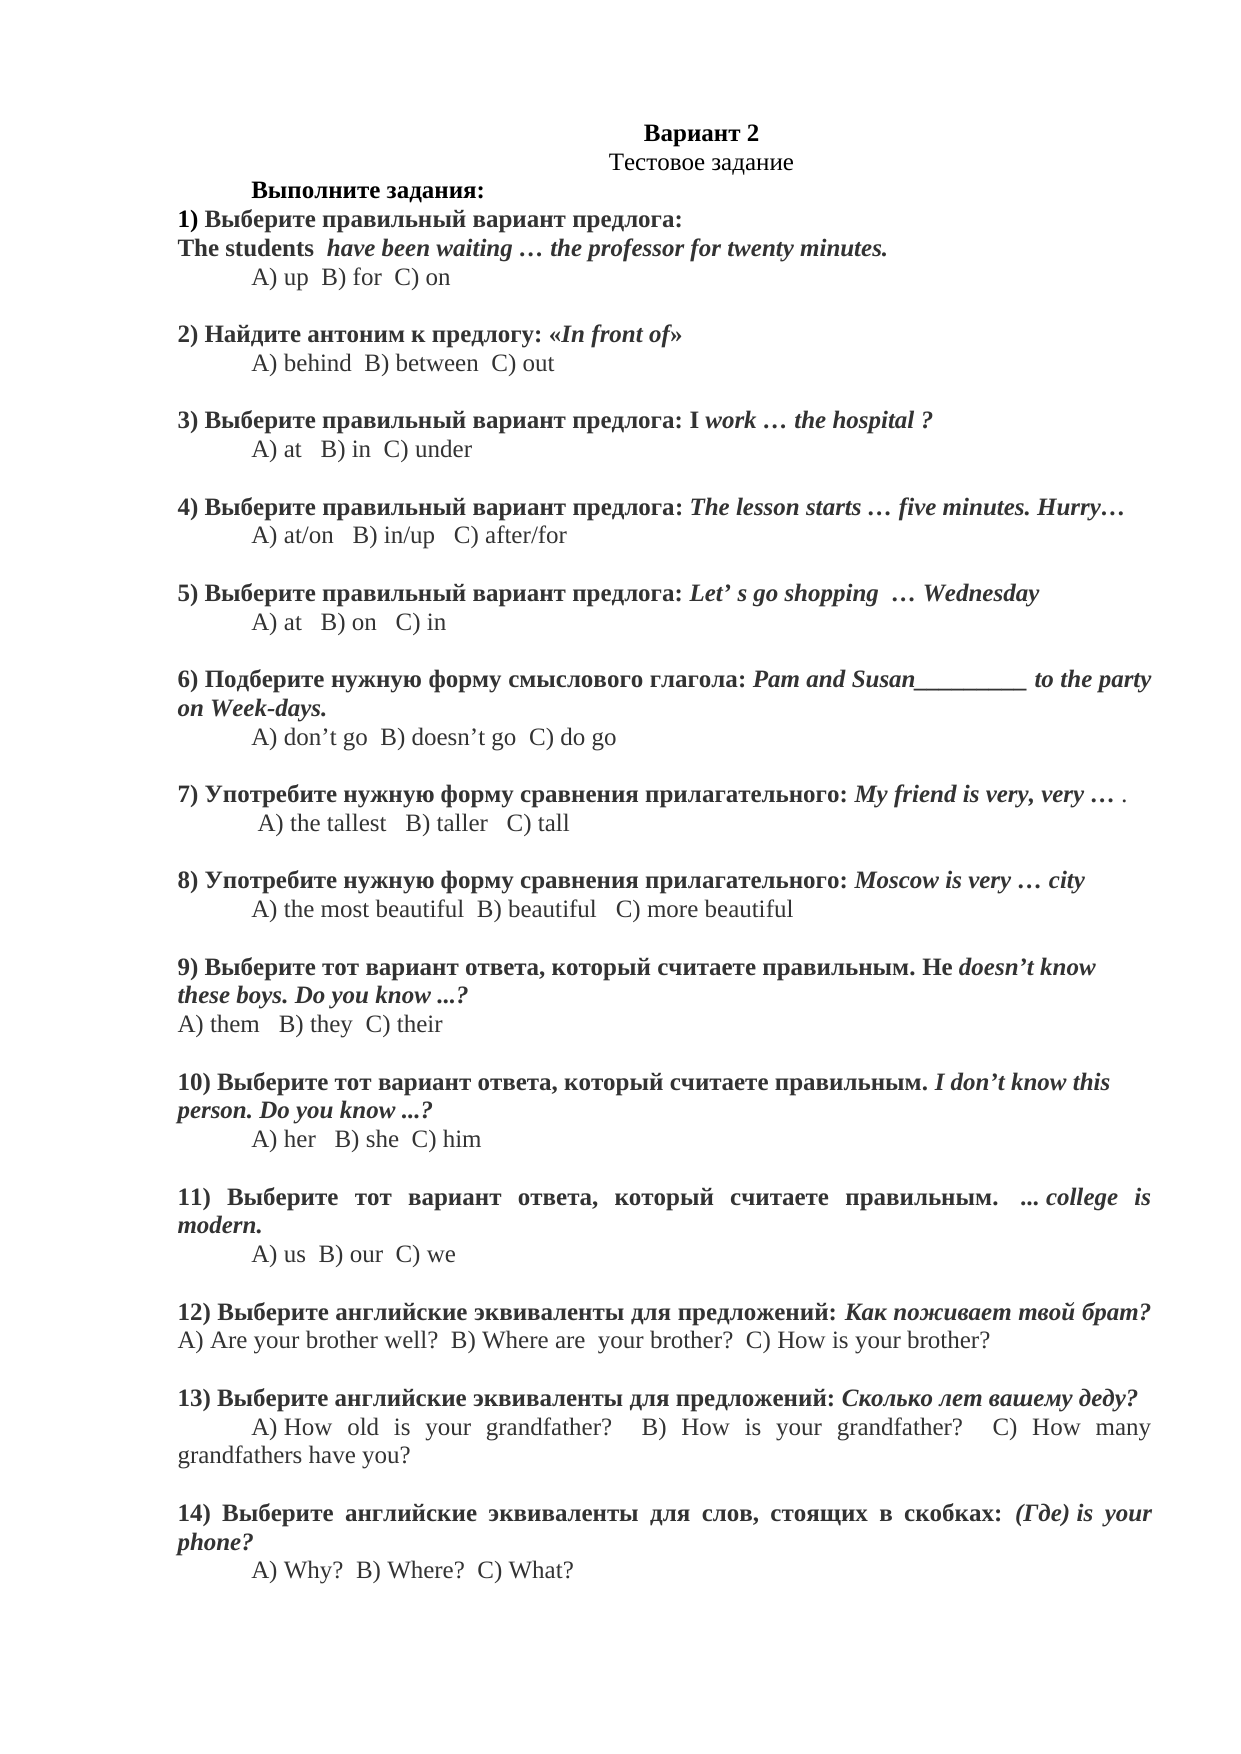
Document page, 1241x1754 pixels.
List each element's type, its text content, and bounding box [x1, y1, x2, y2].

text 13) Выберите английские эквиваленты для предложений: Сколько лет вашему деду? [177, 1383, 1152, 1412]
text A) at/on B) in/up C) after/for [177, 521, 1152, 549]
text A) Why? B) Where? C) What? [177, 1556, 1152, 1584]
text 14) Выберите английские эквиваленты для слов, стоящих в скобках: (Где) is your phone? [177, 1498, 1152, 1556]
text A) her B) she C) him [177, 1124, 1152, 1153]
text 9) Выберите тот вариант ответа, который считаете правильным. He doesn’t know these boys. Do you know ...? A) them B) they C) their [177, 952, 1152, 1038]
text A) behind B) between C) out [177, 348, 1152, 377]
text A) at B) on C) in [177, 607, 1152, 636]
text Вариант 2 [177, 118, 1152, 147]
text 11) Выберите тот вариант ответа, который считаете правильным. ... college is modern. [177, 1182, 1152, 1239]
text 10) Выберите тот вариант ответа, который считаете правильным. I don’t know this person. Do you know ...? [177, 1067, 1152, 1124]
text A) the tallest B) taller C) tall [177, 808, 1152, 837]
text 12) Выберите английские эквиваленты для предложений: Как поживает твой брат? A) Are your brother well? B) Where are your brother? C) How is your brother? [177, 1297, 1152, 1354]
text 8) Употребите нужную форму сравнения прилагательного: Moscow is very … city [177, 866, 1152, 894]
text The students have been waiting … the professor for twenty minutes. [177, 233, 1152, 262]
text Выполните задания: [177, 176, 1152, 204]
text 7) Употребите нужную форму сравнения прилагательного: My friend is very, very … . [177, 779, 1152, 808]
text 1) Выберите правильный вариант предлога: [177, 204, 1152, 233]
text 5) Выберите правильный вариант предлога: Let’ s go shopping … Wednesday [177, 578, 1152, 607]
text 6) Подберите нужную форму смыслового глагола: Pam and Susan_________ to the party on Week-days. [177, 664, 1152, 722]
text 2) Найдите антоним к предлогу: «In front of» [177, 319, 1152, 348]
text A) at B) in C) under [177, 434, 1152, 463]
text A) How old is your grandfather? B) How is your grandfather? C) How many grandfathers have you? [177, 1412, 1152, 1469]
text A) don’t go B) doesn’t go C) do go [177, 722, 1152, 751]
text 4) Выберите правильный вариант предлога: The lesson starts … five minutes. Hurry… [177, 492, 1152, 521]
text A) the most beautiful B) beautiful C) more beautiful [177, 894, 1152, 923]
text A) us B) our C) we [177, 1239, 1152, 1268]
text A) up B) for C) on [177, 262, 1152, 291]
text 3) Выберите правильный вариант предлога: I work … the hospital ? [177, 406, 1152, 434]
text Тестовое задание [177, 147, 1152, 176]
